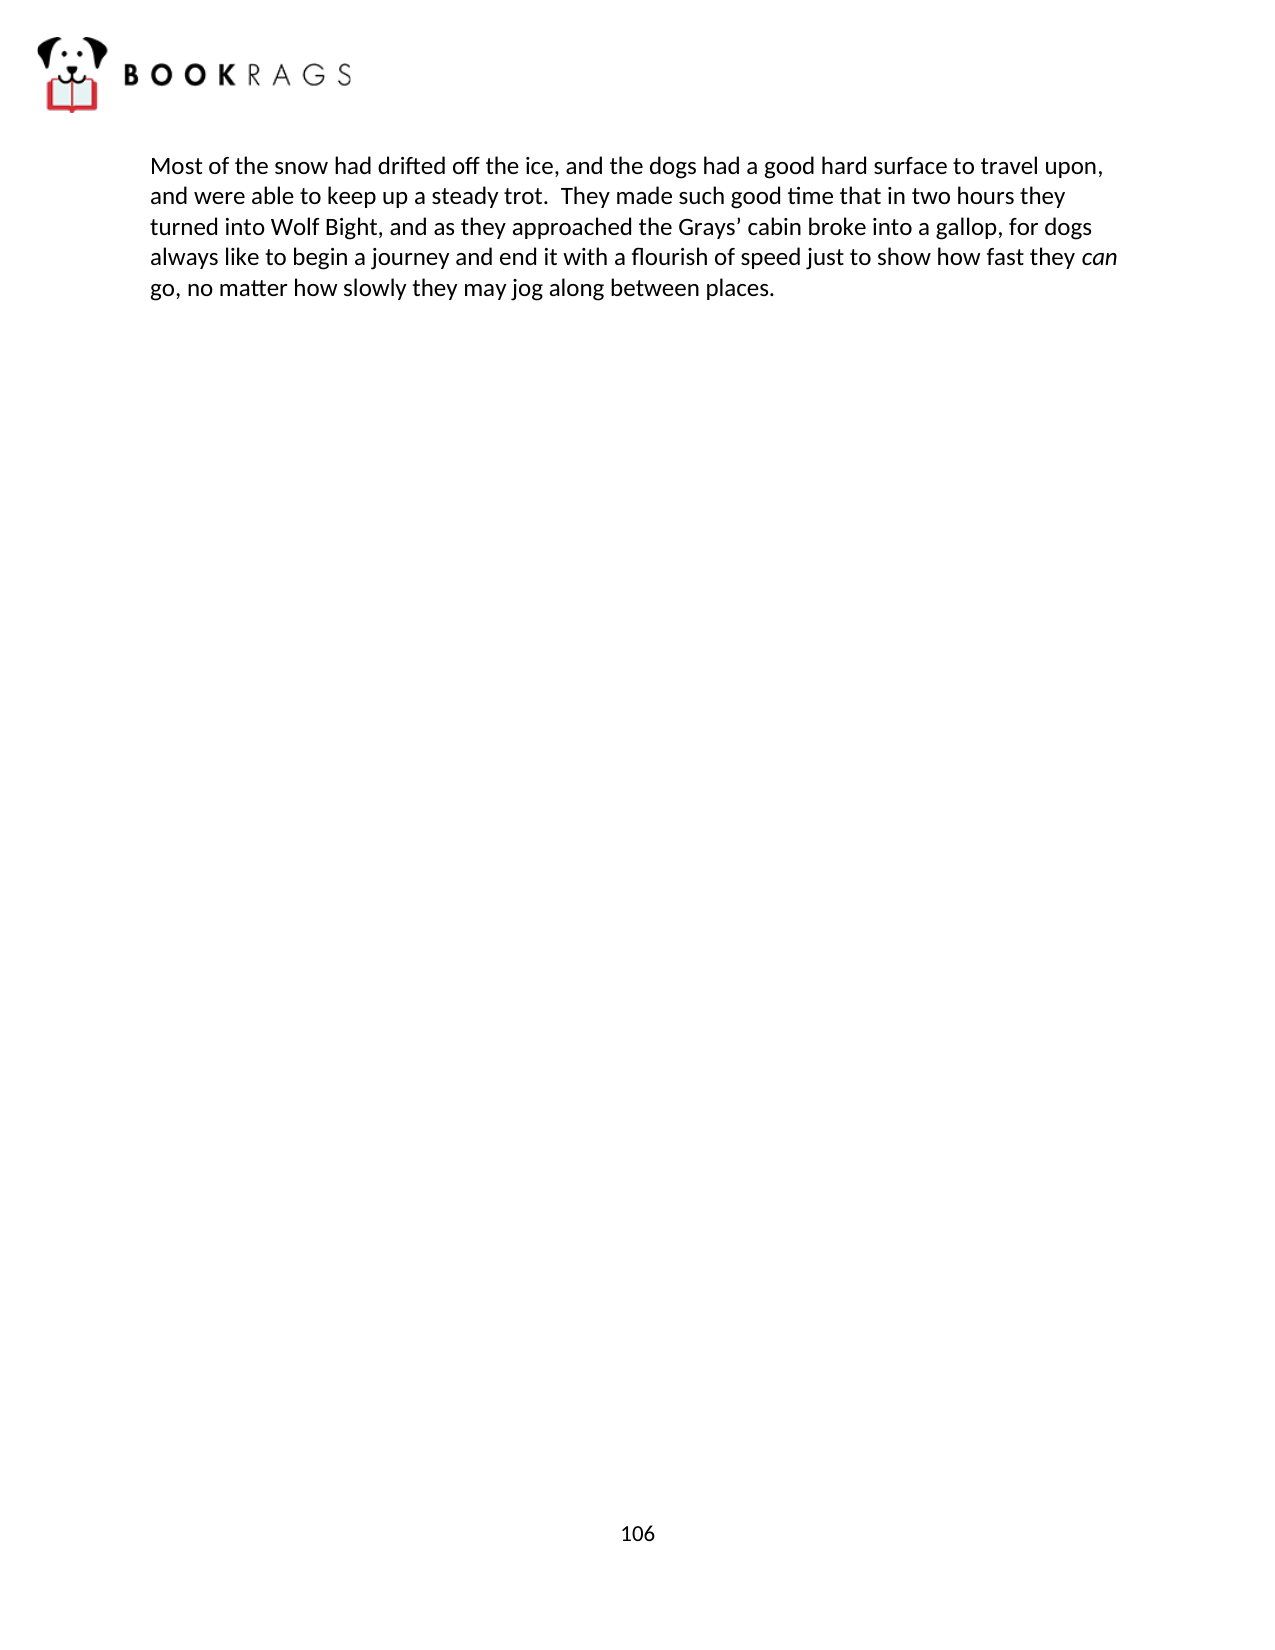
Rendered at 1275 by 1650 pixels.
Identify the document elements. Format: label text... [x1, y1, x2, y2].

text Most of the snow had drifted off the ice, and the dogs had a good hard surface to travel upon, and were able to keep up a steady trot. They made such good time that in two hours they turned into Wolf Bight, and as they approached the Grays’ cabin broke into a gallop, for dogs always like to begin a journey and end it with a flourish of speed just to show how fast they can go, no matter how slowly they may jog along between places. [150, 150, 1125, 303]
picture [37, 37, 351, 113]
